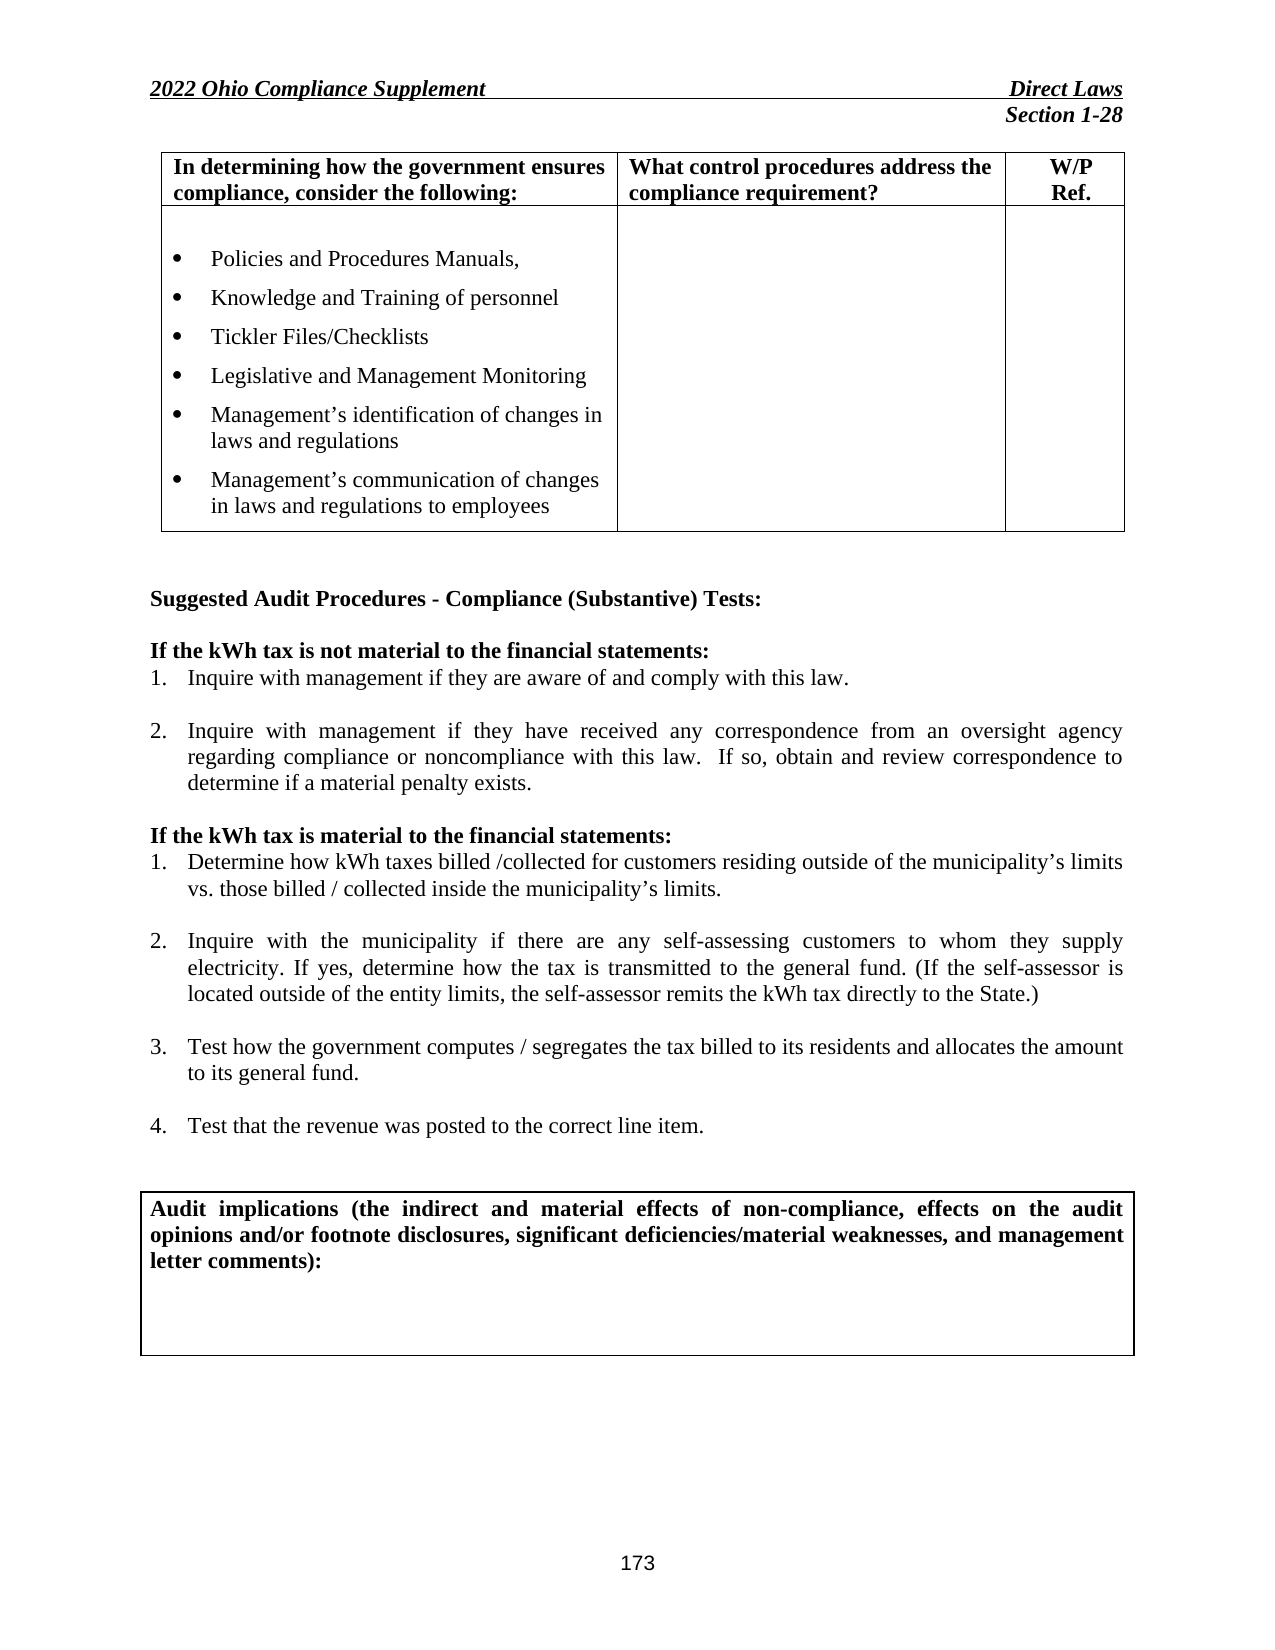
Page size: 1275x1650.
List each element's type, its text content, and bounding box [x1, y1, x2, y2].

table_cell Policies and Procedures Manuals, Knowledge and Training of personnel Tickler Files/Checklists Legislative and Management Monitoring Management’s identification of changes in laws and regulations Management’s communication of changes in laws and regulations to employees [162, 206, 617, 531]
list Determine how kWh taxes billed /collected for customers residing outside of the municipality’s limits vs. those billed / collected inside the municipality’s limits. [150, 848, 1125, 901]
table_header What control procedures address the compliance requirement? [618, 153, 1005, 205]
list Inquire with management if they have received any correspondence from an oversight agency regarding compliance or noncompliance with this law. If so, obtain and review correspondence to determine if a material penalty exists. [150, 717, 1125, 796]
table_header In determining how the government ensures compliance, consider the following: [162, 153, 617, 205]
text Suggested Audit Procedures - Compliance (Substantive) Tests: [150, 585, 1125, 611]
list Inquire with the municipality if there are any self-assessing customers to whom they supply electricity. If yes, determine how the tax is transmitted to the general fund. (If the self-assessor is located outside of the entity limits, the self-assessor remits the kWh tax directly to the State.) [150, 927, 1125, 1007]
list Test how the government computes / segregates the tax billed to its residents and allocates the amount to its general fund. [150, 1033, 1125, 1086]
text Audit implications (the indirect and material effects of non-compliance, effects on the audit opinions and/or footnote disclosures, significant deficiencies/material weaknesses, and management letter comments): [142, 1193, 1133, 1274]
text If the kWh tax is material to the financial statements: [150, 822, 1125, 848]
text If the kWh tax is not material to the financial statements: [150, 638, 1125, 664]
list Test that the revenue was posted to the correct line item. [150, 1112, 1125, 1138]
table_header W/P Ref. [1006, 153, 1124, 205]
table_cell [618, 206, 1005, 531]
table_cell [1006, 206, 1124, 531]
list Inquire with management if they are aware of and comply with this law. [150, 664, 1125, 690]
